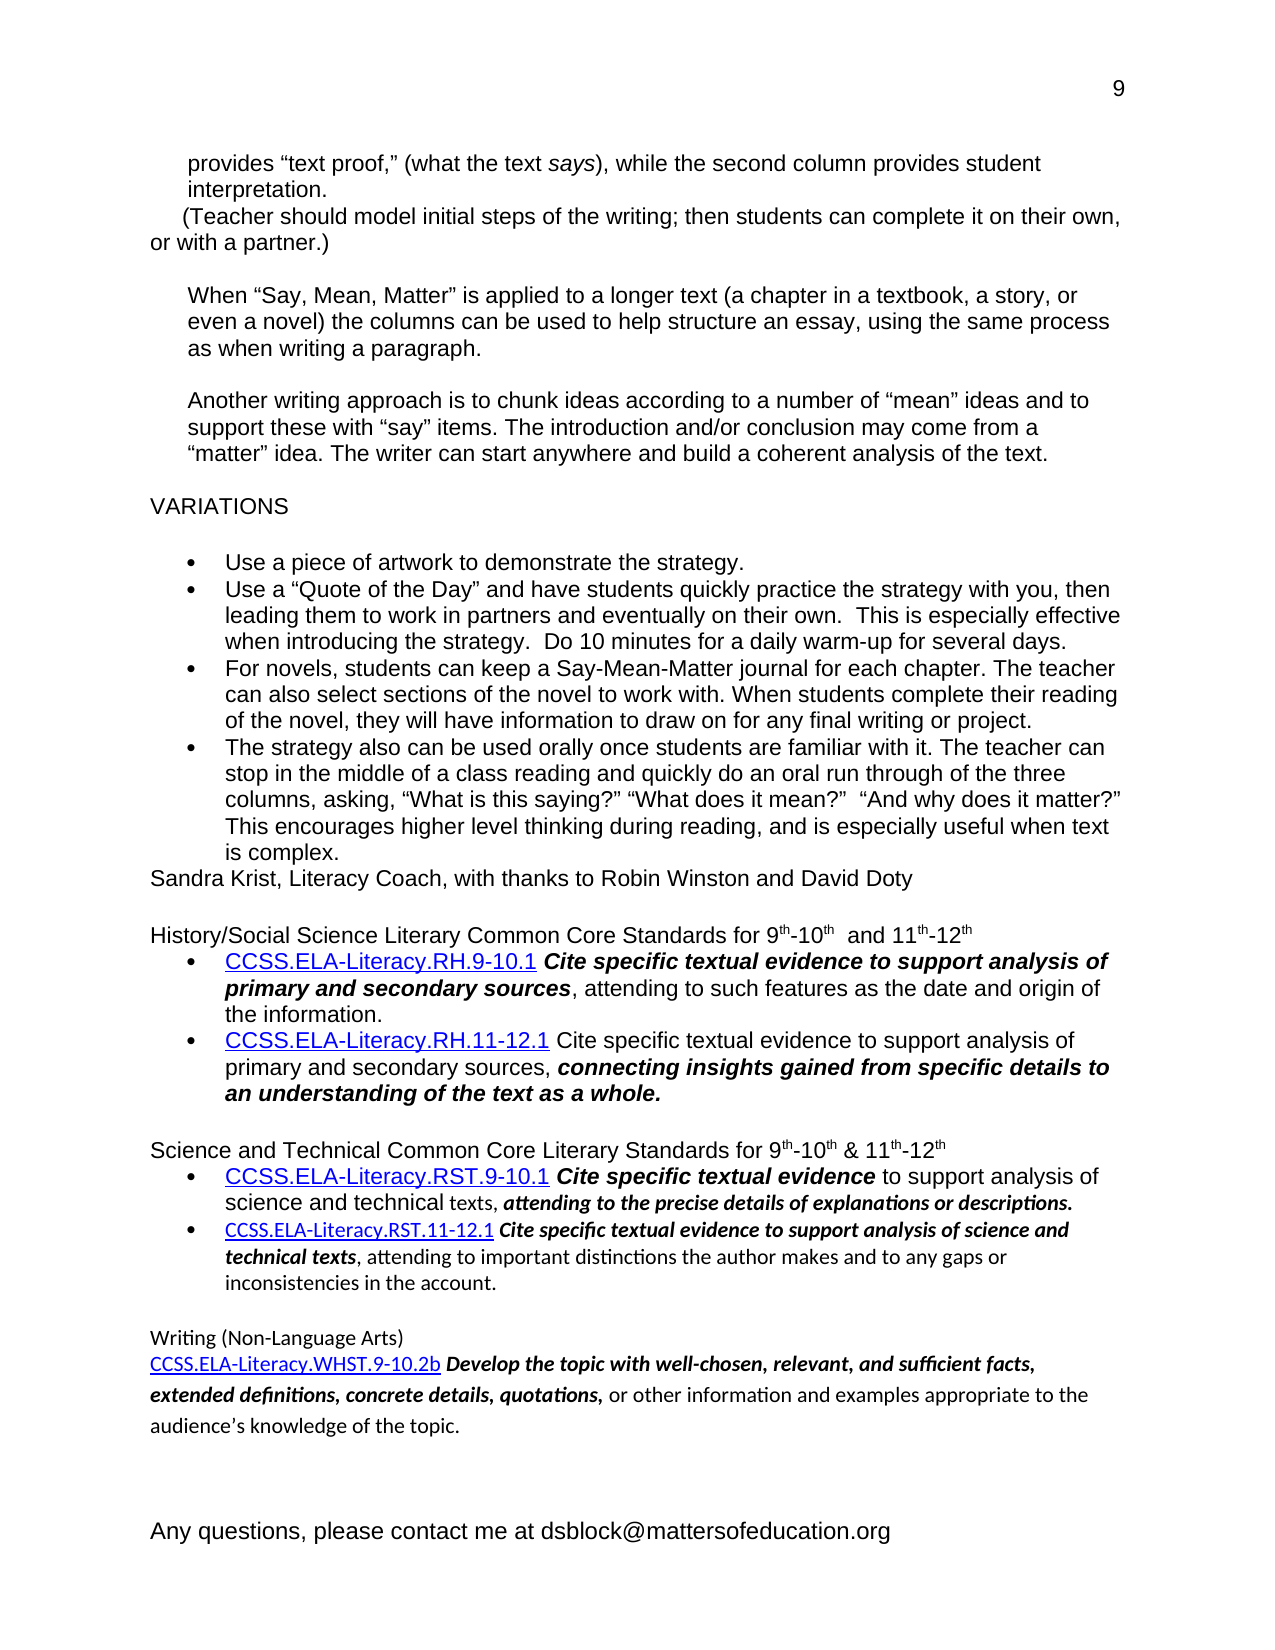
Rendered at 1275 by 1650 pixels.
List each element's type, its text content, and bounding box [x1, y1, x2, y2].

text Another writing approach is to chunk ideas according to a number of “mean” ideas and to support these with “say” items. The introduction and/or conclusion may come from a “matter” idea. The writer can start anywhere and build a coherent analysis of the text. [150, 387, 1125, 466]
text (Teacher should model initial steps of the writing; then students can complete it on their own, or with a partner.) [150, 203, 1125, 255]
list CCSS.ELA-Literacy.RH.11-12.1 Cite specific textual evidence to support analysis of primary and secondary sources, connecting insights gained from specific details to an understanding of the text as a whole. [187, 1027, 1125, 1106]
list CCSS.ELA-Literacy.RST.11-12.1 Cite specific textual evidence to support analysis of science and technical texts, attending to important distinctions the author makes and to any gaps or inconsistencies in the account. [187, 1216, 1125, 1296]
text Science and Technical Common Core Literary Standards for 9th-10th & 11th-12th [150, 1137, 1125, 1163]
list Use a piece of artwork to demonstrate the strategy. [187, 549, 1125, 576]
list The strategy also can be used orally once students are familiar with it. The teacher can stop in the middle of a class reading and quickly do an oral run through of the three columns, asking, “What is this saying?” “What does it mean?” “And why does it matter?” This encourages higher level thinking during reading, and is especially useful when text is complex. [187, 734, 1125, 865]
list CCSS.ELA-Literacy.RST.9-10.1 Cite specific textual evidence to support analysis of science and technical texts, attending to the precise details of explanations or descriptions. [187, 1163, 1125, 1216]
list CCSS.ELA-Literacy.RH.9-10.1 Cite specific textual evidence to support analysis of primary and secondary sources, attending to such features as the date and origin of the information. [187, 948, 1125, 1027]
text Writing (Non-Language Arts) [150, 1324, 1125, 1351]
list Use a “Quote of the Day” and have students quickly practice the strategy with you, then leading them to work in partners and eventually on their own. This is especially effective when introducing the strategy. Do 10 minutes for a daily warm-up for several days. [187, 576, 1125, 654]
text CCSS.ELA-Literacy.WHST.9-10.2b Develop the topic with well-chosen, relevant, and sufficient facts, extended definitions, concrete details, quotations, or other information and examples appropriate to the audience’s knowledge of the topic. [150, 1351, 1125, 1438]
subtitle VARIATIONS [150, 493, 1125, 519]
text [150, 150, 1125, 203]
list For novels, students can keep a Say-Mean-Matter journal for each chapter. The teacher can also select sections of the novel to work with. When students complete their reading of the novel, they will have information to draw on for any final writing or project. [187, 654, 1125, 734]
text When “Say, Mean, Matter” is applied to a longer text (a chapter in a textbook, a story, or even a novel) the columns can be used to help structure an essay, using the same process as when writing a paragraph. [150, 282, 1125, 361]
text Sandra Krist, Literacy Coach, with thanks to Robin Winston and David Doty [150, 865, 1125, 892]
text History/Social Science Literary Common Core Standards for 9th-10th and 11th-12th [150, 922, 1125, 948]
